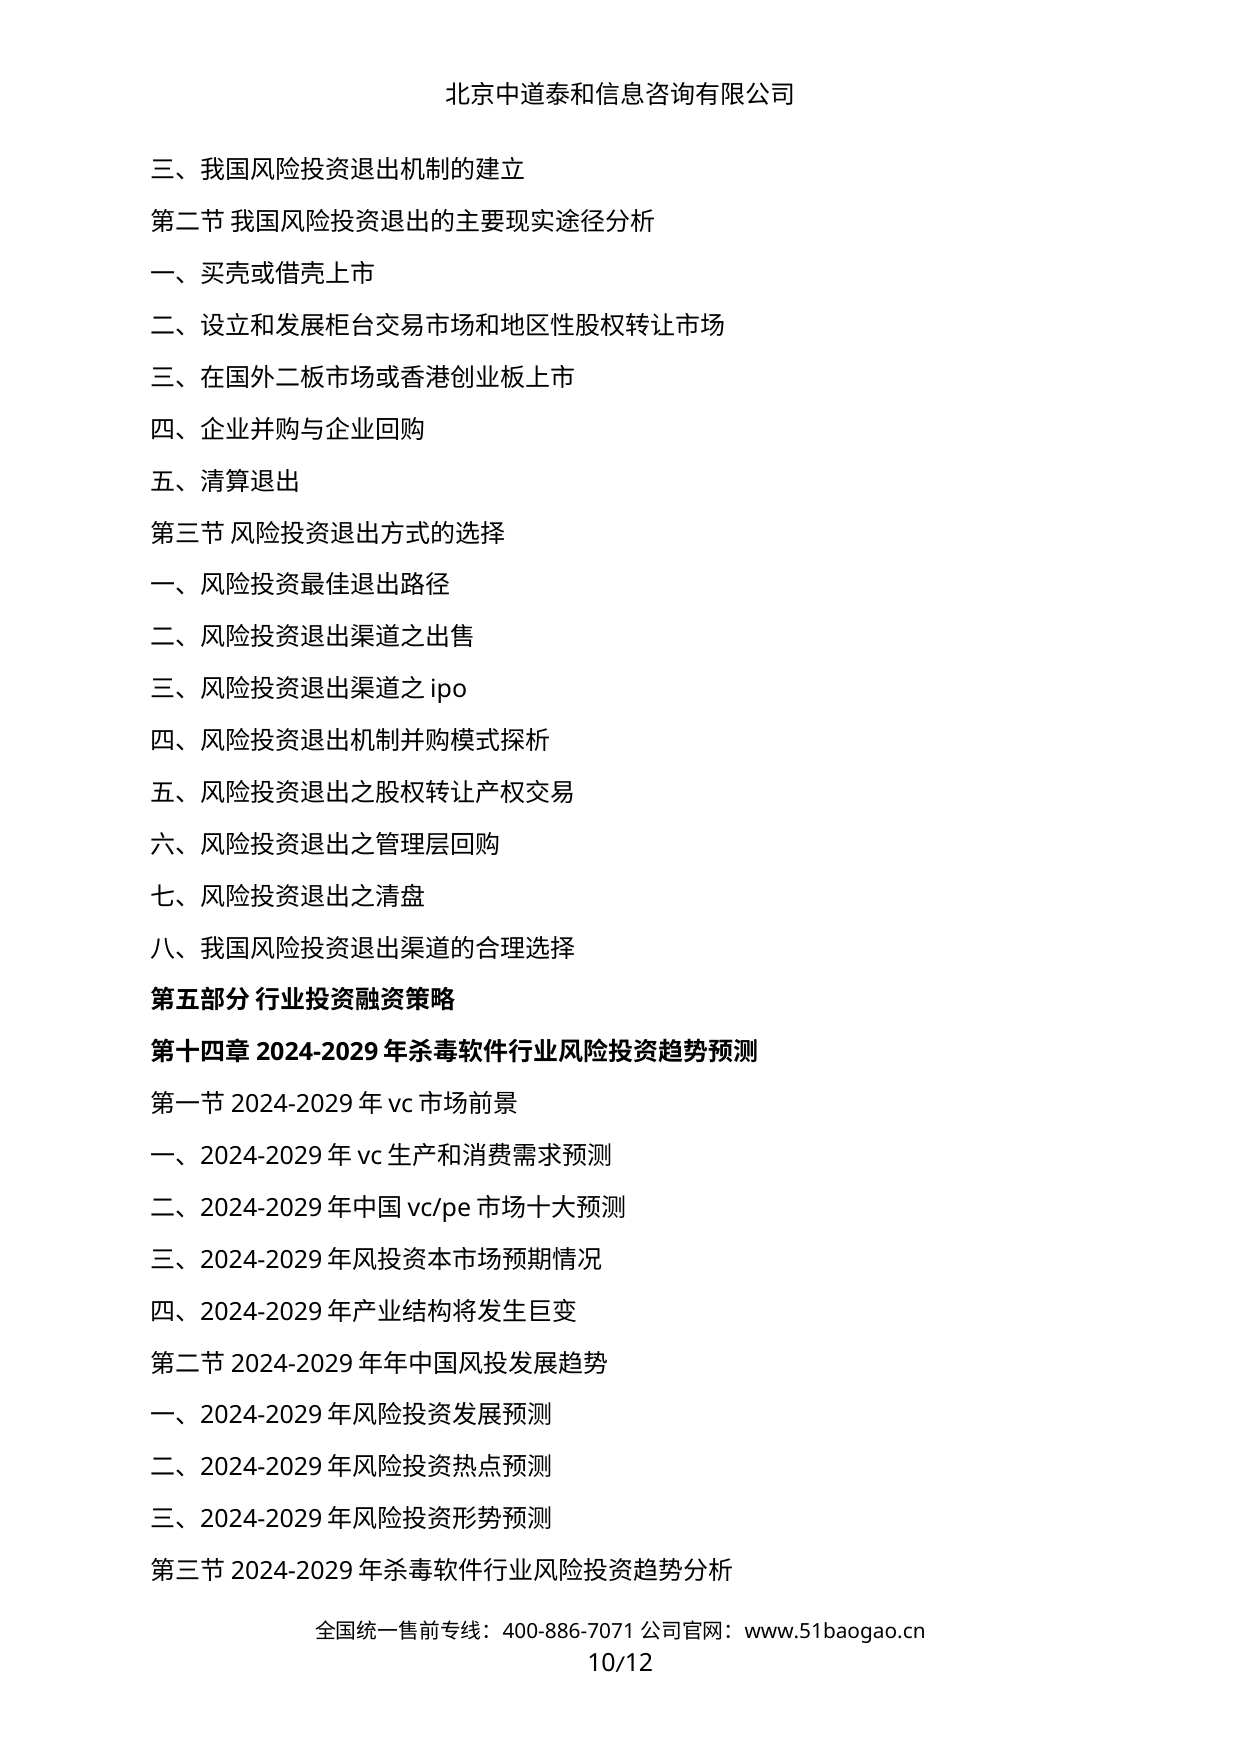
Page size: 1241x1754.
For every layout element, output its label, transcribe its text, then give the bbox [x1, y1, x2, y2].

text 第三节 风险投资退出方式的选择 [150, 513, 1090, 549]
text 三、2024-2029年风投资本市场预期情况 [150, 1239, 1090, 1276]
text 一、买壳或借壳上市 [150, 254, 1090, 290]
text 三、我国风险投资退出机制的建立 [150, 150, 1090, 186]
text 二、风险投资退出渠道之出售 [150, 617, 1090, 653]
text 四、企业并购与企业回购 [150, 409, 1090, 446]
text 三、风险投资退出渠道之ipo [150, 669, 1090, 705]
text 一、风险投资最佳退出路径 [150, 565, 1090, 601]
text 第十四章 2024-2029年杀毒软件行业风险投资趋势预测 [150, 1032, 1090, 1068]
text 二、设立和发展柜台交易市场和地区性股权转让市场 [150, 306, 1090, 342]
text 第二节 我国风险投资退出的主要现实途径分析 [150, 202, 1090, 238]
text 六、风险投资退出之管理层回购 [150, 824, 1090, 861]
text 第三节 2024-2029年杀毒软件行业风险投资趋势分析 [150, 1551, 1090, 1587]
text 四、2024-2029年产业结构将发生巨变 [150, 1291, 1090, 1327]
text 第一节 2024-2029年vc市场前景 [150, 1084, 1090, 1120]
text 三、2024-2029年风险投资形势预测 [150, 1499, 1090, 1535]
text 三、在国外二板市场或香港创业板上市 [150, 357, 1090, 394]
text 五、风险投资退出之股权转让产权交易 [150, 772, 1090, 809]
text 一、2024-2029年vc生产和消费需求预测 [150, 1136, 1090, 1172]
text 第二节 2024-2029年年中国风投发展趋势 [150, 1343, 1090, 1379]
text 二、2024-2029年中国vc/pe市场十大预测 [150, 1187, 1090, 1224]
text 五、清算退出 [150, 461, 1090, 497]
text 第五部分 行业投资融资策略 [150, 980, 1090, 1016]
text 八、我国风险投资退出渠道的合理选择 [150, 928, 1090, 964]
text 四、风险投资退出机制并购模式探析 [150, 721, 1090, 757]
text 二、2024-2029年风险投资热点预测 [150, 1447, 1090, 1483]
text 一、2024-2029年风险投资发展预测 [150, 1395, 1090, 1431]
text 七、风险投资退出之清盘 [150, 876, 1090, 912]
